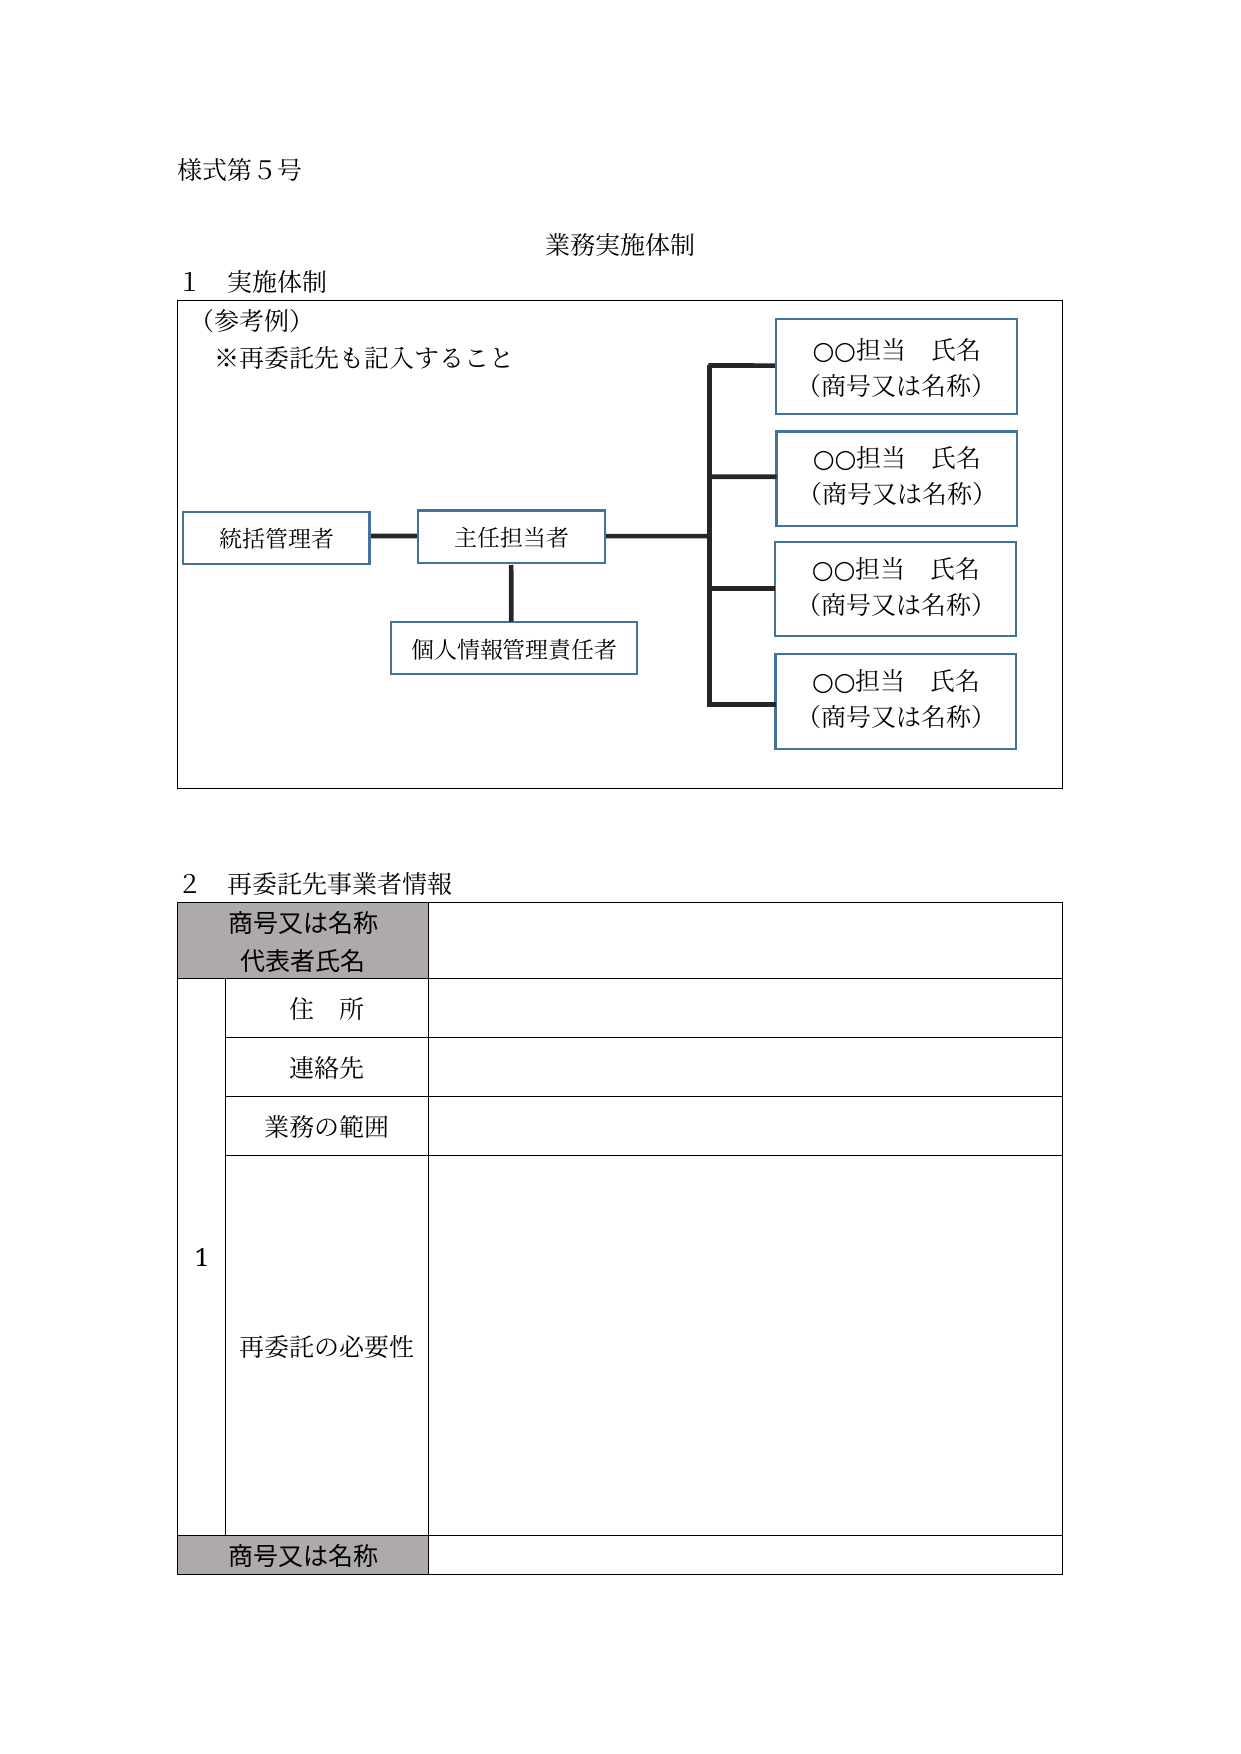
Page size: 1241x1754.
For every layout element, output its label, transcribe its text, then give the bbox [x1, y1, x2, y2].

text 様式第５号 [177, 150, 1063, 187]
table_cell 再委託の必要性 [226, 1156, 428, 1535]
table_header [429, 903, 1062, 978]
table_cell 業務の範囲 [226, 1097, 428, 1155]
table_cell 商号又は名称 代表者氏名 [178, 1536, 428, 1574]
table_cell [429, 979, 1062, 1037]
text 業務実施体制 [177, 225, 1063, 262]
table_header （参考例） ※再委託先も記入すること [178, 301, 1062, 788]
table_cell 1 [178, 979, 225, 1535]
table_cell [429, 1038, 1062, 1096]
table_cell 住 所 [226, 979, 428, 1037]
text ２ 再委託先事業者情報 [177, 864, 1063, 902]
table_cell [429, 1536, 1062, 1574]
table_cell 連絡先 [226, 1038, 428, 1096]
text １ 実施体制 [177, 262, 1063, 300]
table_cell [429, 1097, 1062, 1155]
table_cell [429, 1156, 1062, 1535]
table_header 商号又は名称 代表者氏名 [178, 903, 428, 978]
